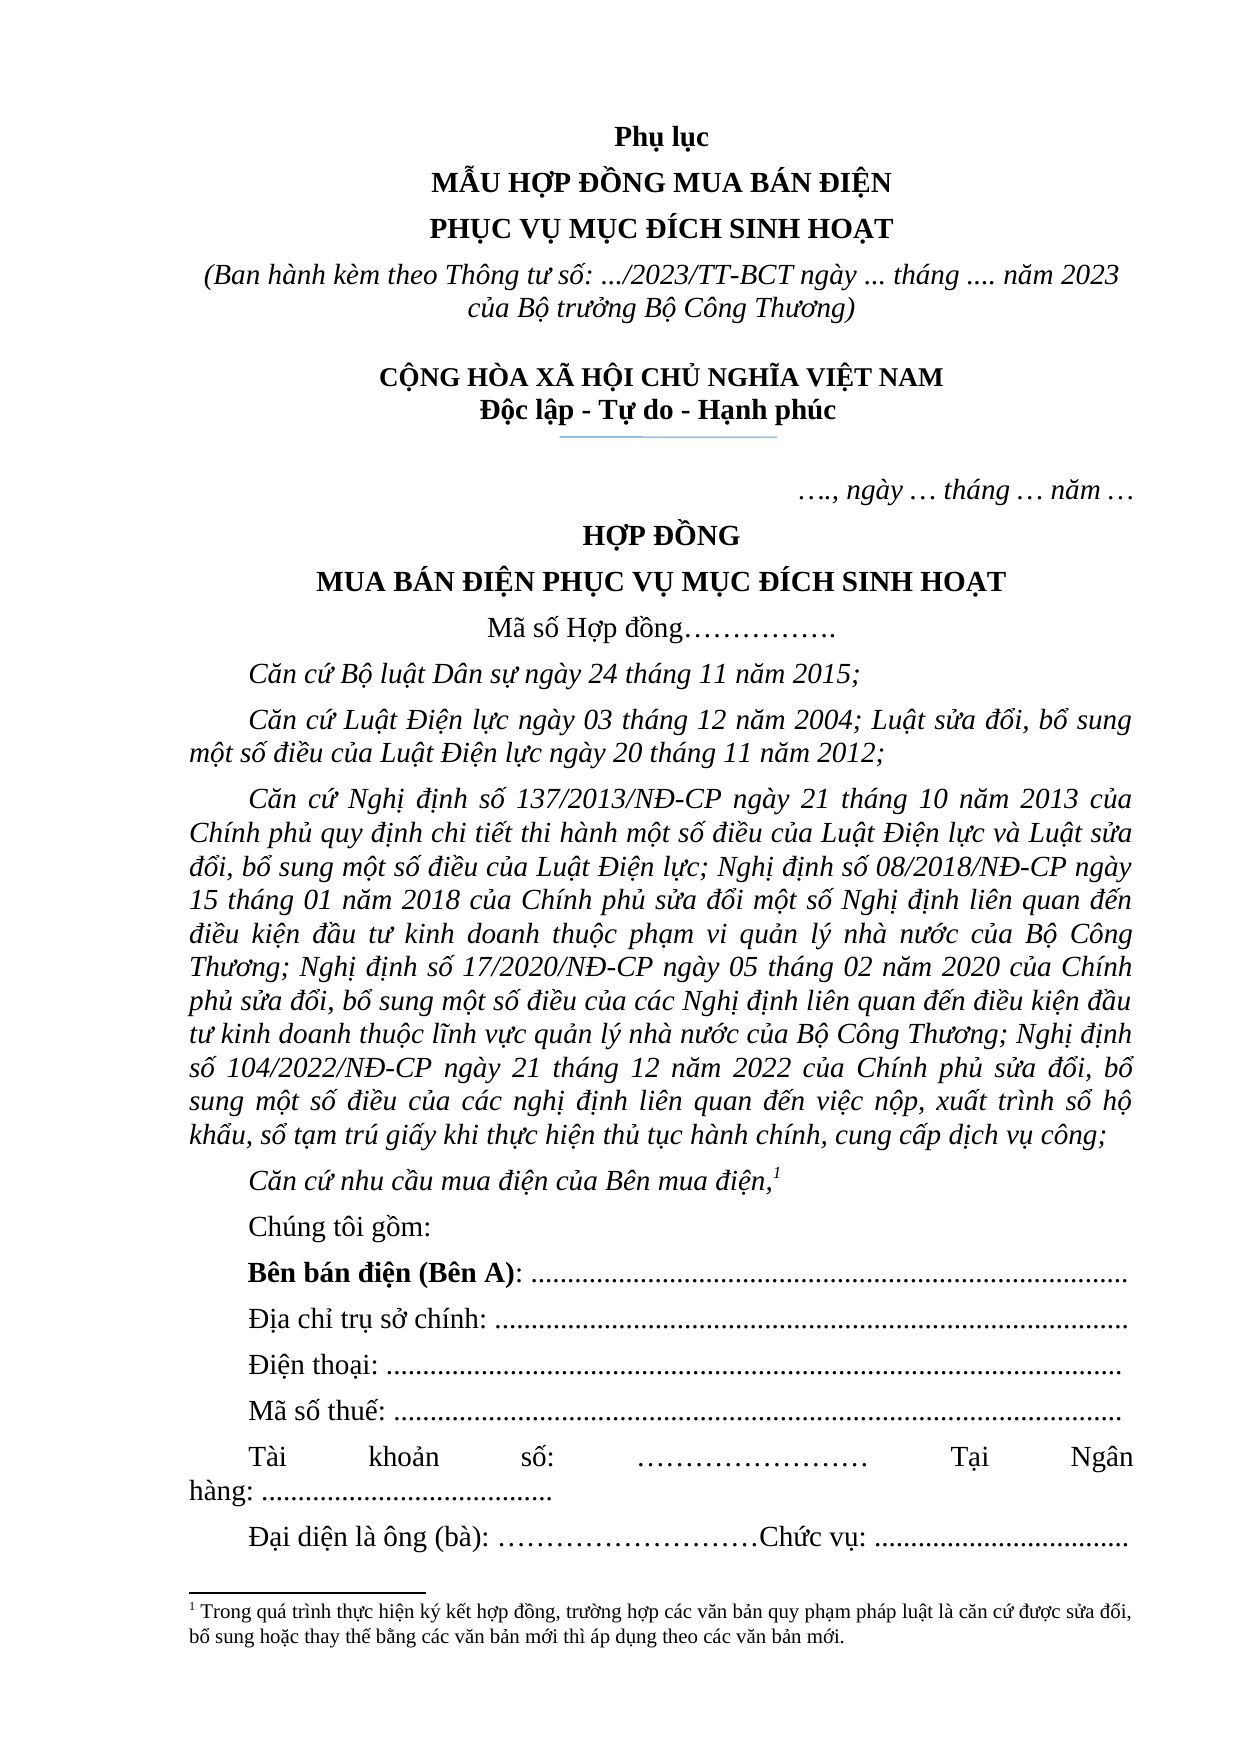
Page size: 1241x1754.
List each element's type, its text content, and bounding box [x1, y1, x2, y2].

text Điện thoại: ..................................................................................................... [189, 1347, 1134, 1381]
text Chúng tôi gồm: [189, 1209, 1134, 1243]
text …., ngày … tháng … năm … [189, 472, 1134, 505]
text (Ban hành kèm theo Thông tư số: .../2023/TT-BCT ngày ... tháng .... năm 2023 của Bộ trưởng Bộ Công Thương) [189, 257, 1134, 324]
text Căn cứ Bộ luật Dân sự ngày 24 tháng 11 năm 2015; [189, 656, 1134, 689]
text Bên bán điện (Bên A): .................................................................................. [189, 1255, 1134, 1289]
text Căn cứ Nghị định số 137/2013/NĐ-CP ngày 21 tháng 10 năm 2013 của Chính phủ quy định chi tiết thi hành một số điều của Luật Điện lực và Luật sửa đổi, bổ sung một số điều của Luật Điện lực; Nghị định số 08/2018/NĐ-CP ngày 15 tháng 01 năm 2018 của Chính phủ sửa đổi một số Nghị định liên quan đến điều kiện đầu tư kinh doanh thuộc phạm vi quản lý nhà nước của Bộ Công Thương; Nghị định số 17/2020/NĐ-CP ngày 05 tháng 02 năm 2020 của Chính phủ sửa đổi, bổ sung một số điều của các Nghị định liên quan đến điều kiện đầu tư kinh doanh thuộc lĩnh vực quản lý nhà nước của Bộ Công Thương; Nghị định số 104/2022/NĐ-CP ngày 21 tháng 12 năm 2022 của Chính phủ sửa đổi, bổ sung một số điều của các nghị định liên quan đến việc nộp, xuất trình sổ hộ khẩu, sổ tạm trú giấy khi thực hiện thủ tục hành chính, cung cấp dịch vụ công; [189, 782, 1134, 1151]
text MẪU HỢP ĐỒNG MUA BÁN ĐIỆN [189, 165, 1134, 198]
text Căn cứ Luật Điện lực ngày 03 tháng 12 năm 2004; Luật sửa đổi, bổ sung một số điều của Luật Điện lực ngày 20 tháng 11 năm 2012; [189, 702, 1134, 769]
text Đại diện là ông (bà): ………………………Chức vụ: ................................... [189, 1519, 1134, 1552]
text Địa chỉ trụ sở chính: ....................................................................................... [189, 1301, 1134, 1335]
text Mã số Hợp đồng……………. [189, 610, 1134, 643]
text Phụ lục [189, 119, 1134, 152]
text Mã số thuế: .................................................................................................... [189, 1393, 1134, 1427]
text PHỤC VỤ MỤC ĐÍCH SINH HOẠT [189, 211, 1134, 244]
text Căn cứ nhu cầu mua điện của Bên mua điện, [189, 1163, 1134, 1197]
text MUA BÁN ĐIỆN PHỤC VỤ MỤC ĐÍCH SINH HOẠT [189, 564, 1134, 597]
text HỢP ĐỒNG [189, 518, 1134, 551]
text CỘNG HÒA XÃ HỘI CHỦ NGHĨA VIỆT NAM Độc lập - Tự do - Hạnh phúc [189, 361, 1134, 459]
text Tài khoản số: …………………… Tại Ngân hàng: ........................................ [189, 1439, 1134, 1506]
